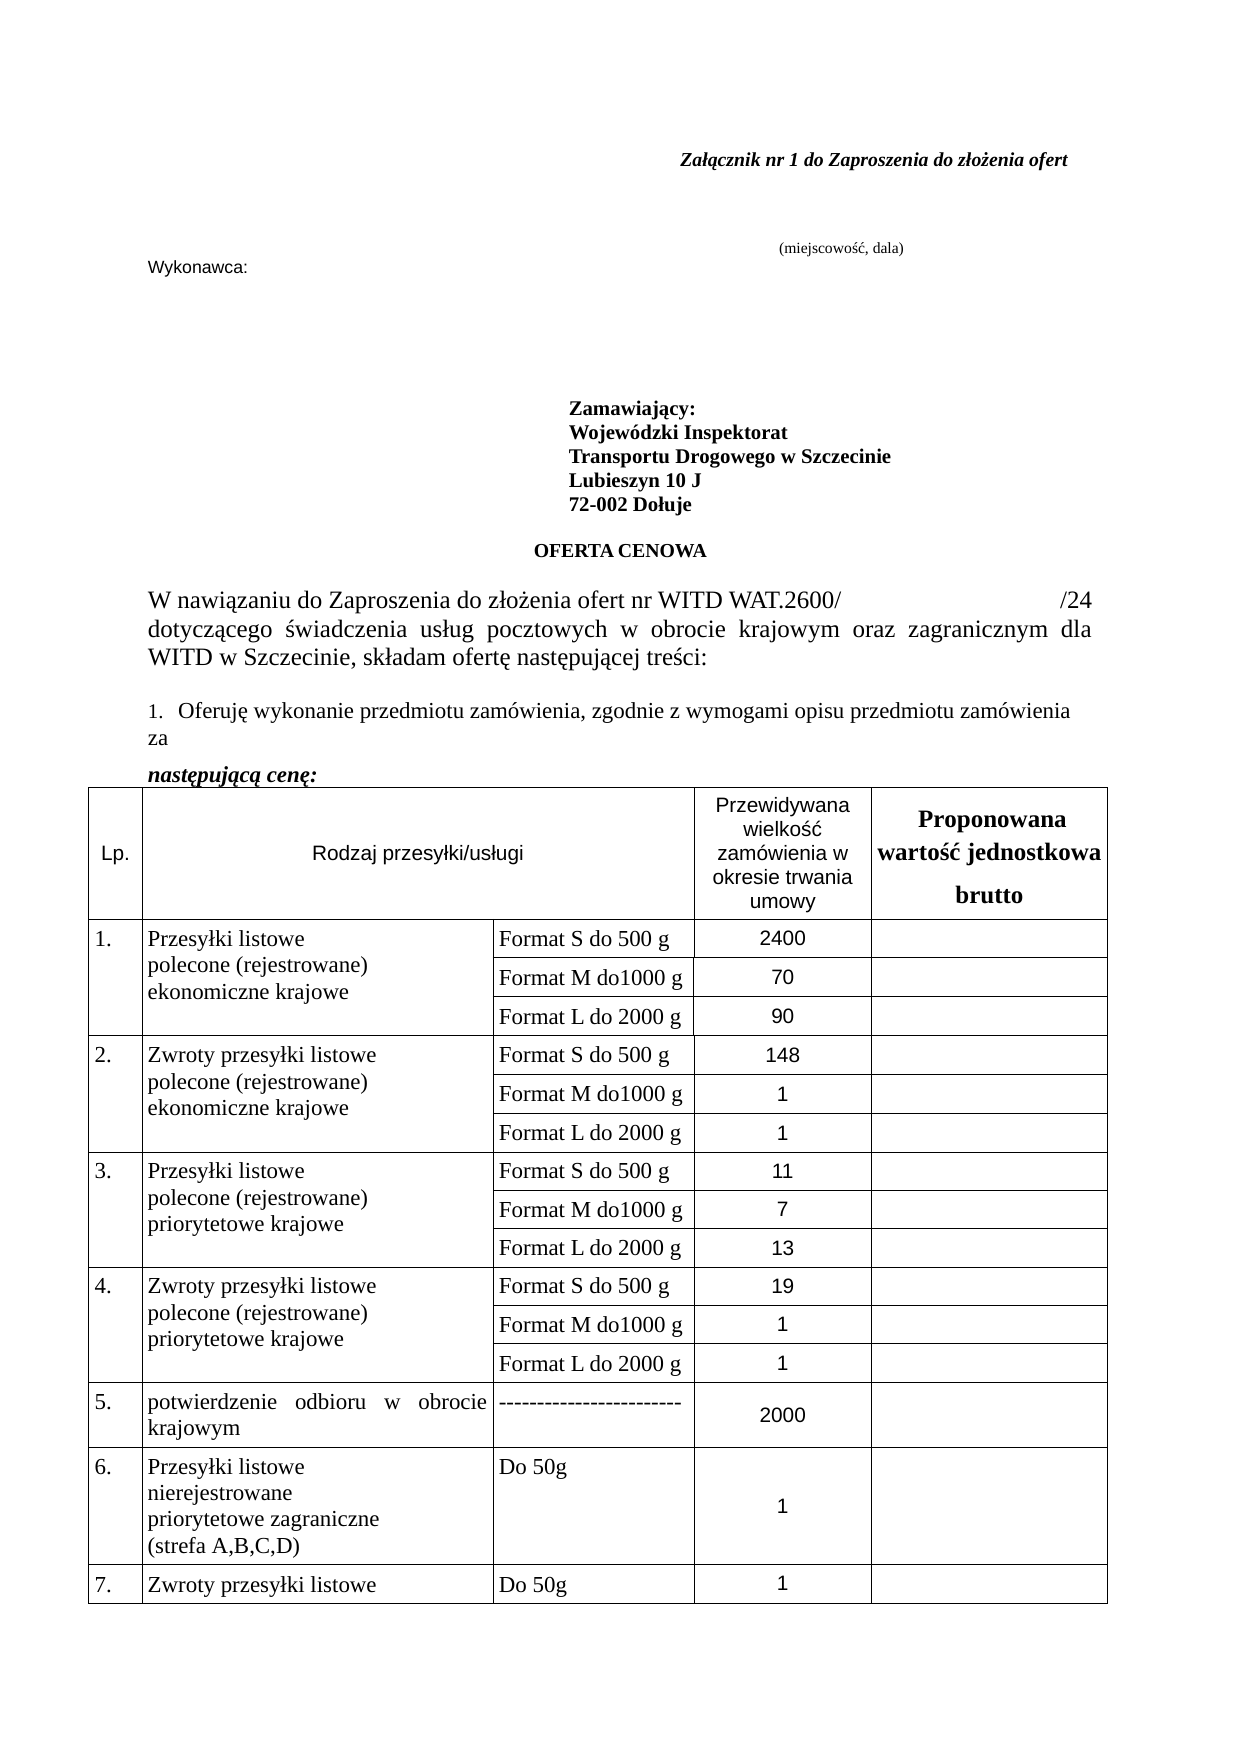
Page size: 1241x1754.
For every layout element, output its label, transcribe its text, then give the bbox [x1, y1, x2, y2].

table_cell Zwroty przesyłki listowe polecone (rejestrowane) priorytetowe krajowe [143, 1268, 493, 1382]
table_cell 70 [694, 958, 871, 996]
table_cell [872, 1306, 1107, 1343]
table_header Przewidywana wielkość zamówienia w okresie trwania umowy [695, 788, 871, 919]
text następującą cenę: [148, 761, 1093, 787]
text OFERTA CENOWA [148, 539, 1093, 562]
table_cell Format M do1000 g [494, 1075, 694, 1112]
table_cell 2000 [695, 1383, 871, 1447]
table_cell Format S do 500 g [494, 1268, 694, 1305]
table_cell 1 [695, 1448, 871, 1564]
table_cell 13 [695, 1229, 871, 1266]
text Transportu Drogowego w Szczecinie [568, 444, 1093, 468]
text Zamawiający: [568, 396, 1093, 420]
table_cell 1 [695, 1306, 871, 1343]
table_cell Format S do 500 g [494, 1153, 694, 1190]
table_cell [872, 1191, 1107, 1228]
table_cell [872, 1229, 1107, 1266]
table_cell 1 [695, 1075, 871, 1112]
table_cell Przesyłki listowe polecone (rejestrowane) priorytetowe krajowe [143, 1153, 493, 1266]
table_cell Format M do1000 g [494, 958, 693, 996]
table_cell 19 [695, 1268, 871, 1305]
table_cell Przesyłki listowe nierejestrowane priorytetowe zagraniczne (strefa A,B,C,D) [143, 1448, 493, 1564]
table_cell 1 [695, 1114, 871, 1151]
table_cell [872, 920, 1107, 957]
table_cell 1 [695, 1565, 871, 1603]
table_cell [872, 1268, 1107, 1305]
table_header Lp. [89, 788, 142, 919]
table_cell Przesyłki listowe polecone (rejestrowane) ekonomiczne krajowe [143, 920, 493, 1035]
table_cell 5. [89, 1383, 142, 1447]
text Wojewódzki Inspektorat [568, 420, 1093, 444]
table_header Proponowana wartość jednostkowa brutto [872, 788, 1107, 919]
table_cell 2. [89, 1036, 142, 1151]
table_cell Format L do 2000 g [494, 997, 693, 1035]
table_cell [872, 958, 1107, 996]
table_cell [872, 1036, 1107, 1074]
table_cell 148 [695, 1036, 871, 1074]
table_cell 2400 [695, 920, 871, 957]
text 72-002 Dołuje [568, 492, 1093, 516]
table_cell Format S do 500 g [494, 920, 694, 957]
text W nawiązaniu do Zaproszenia do złożenia ofert nr WITD WAT.2600/ /24 dotyczącego świadczenia usług pocztowych w obrocie krajowym oraz zagranicznym dla WITD w Szczecinie, składam ofertę następującej treści: [148, 585, 1093, 671]
table_cell [872, 1344, 1107, 1382]
text (miejscowość, dala) [779, 239, 1093, 257]
table_cell Format L do 2000 g [494, 1114, 694, 1151]
table_cell Format M do1000 g [494, 1191, 694, 1228]
table_cell Format S do 500 g [494, 1036, 694, 1074]
table_cell ------------------------ [494, 1383, 694, 1447]
table_cell 4. [89, 1268, 142, 1382]
table_cell Format L do 2000 g [494, 1344, 694, 1382]
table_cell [143, 1565, 493, 1603]
table_cell Do 50g [494, 1565, 694, 1603]
table_cell [872, 1114, 1107, 1151]
list Oferuję wykonanie przedmiotu zamówienia, zgodnie z wymogami opisu przedmiotu zamówienia za [148, 697, 1093, 750]
table_cell 1. [89, 920, 142, 1035]
table_cell [872, 1075, 1107, 1112]
text Załącznik nr 1 do Zaproszenia do złożenia ofert [148, 148, 1070, 170]
table_cell Do 50g [494, 1448, 694, 1564]
table_cell 1 [695, 1344, 871, 1382]
table_cell potwierdzenie odbioru w obrocie krajowym [143, 1383, 493, 1447]
table_cell [872, 997, 1107, 1035]
table_cell Format L do 2000 g [494, 1229, 694, 1266]
table_cell [872, 1448, 1107, 1564]
table_cell 7 [695, 1191, 871, 1228]
table_cell 3. [89, 1153, 142, 1266]
table_cell Format M do1000 g [494, 1306, 694, 1343]
table_cell [872, 1383, 1107, 1447]
table_cell [872, 1565, 1107, 1603]
table_cell [872, 1153, 1107, 1190]
text Wykonawca: [148, 257, 1093, 277]
text Lubieszyn 10 J [568, 468, 1093, 492]
table_header Rodzaj przesyłki/usługi [143, 788, 694, 919]
table_cell 6. [89, 1448, 142, 1564]
table_cell 11 [695, 1153, 871, 1190]
table_cell 90 [694, 997, 871, 1035]
table_cell 7. [89, 1565, 142, 1603]
table_cell Zwroty przesyłki listowe polecone (rejestrowane) ekonomiczne krajowe [143, 1036, 493, 1151]
